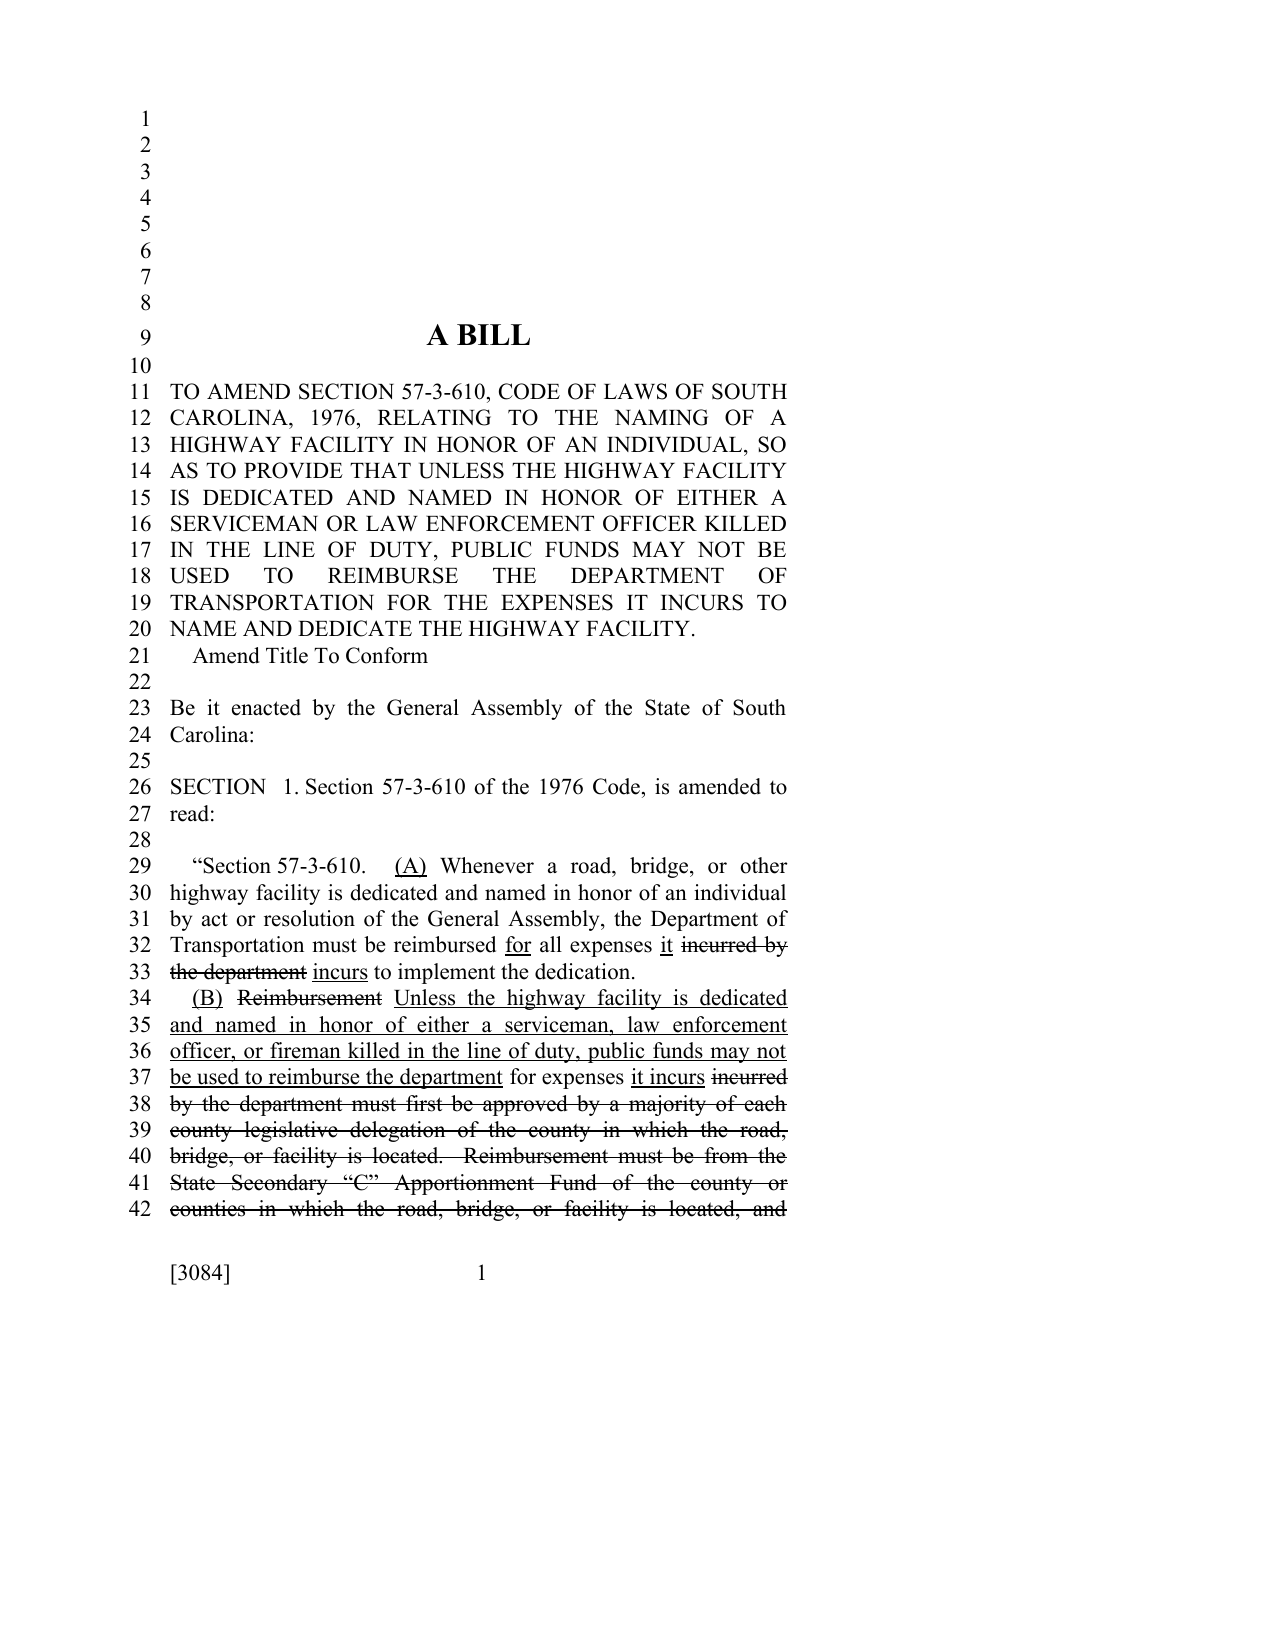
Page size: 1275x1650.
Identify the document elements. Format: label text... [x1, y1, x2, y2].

text SECTION 1. Section 57-3-610 of the 1976 Code, is amended to read: [169, 773, 787, 826]
text A BILL [169, 316, 787, 352]
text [169, 1184, 787, 1209]
text “Section 57-3-610. (A) Whenever a road, bridge, or other highway facility is dedicated and named in honor of an individual by act or resolution of the General Assembly, the Department of Transportation must be reimbursed for all expenses it incurred by the department incurs to implement the dedication. [169, 852, 787, 984]
text Be it enacted by the General Assembly of the State of South Carolina: [169, 694, 787, 747]
text Amend Title To Conform [169, 642, 787, 668]
text TO AMEND SECTION 57-3-610, CODE OF LAWS OF SOUTH CAROLINA, 1976, RELATING TO THE NAMING OF A HIGHWAY FACILITY IN HONOR OF AN INDIVIDUAL, SO AS TO PROVIDE THAT UNLESS THE HIGHWAY FACILITY IS DEDICATED AND NAMED IN HONOR OF EITHER A SERVICEMAN OR LAW ENFORCEMENT OFFICER KILLED IN THE LINE OF DUTY, PUBLIC FUNDS MAY NOT BE USED TO REIMBURSE THE DEPARTMENT OF TRANSPORTATION FOR THE EXPENSES IT INCURS TO NAME AND DEDICATE THE HIGHWAY FACILITY. [169, 378, 787, 642]
